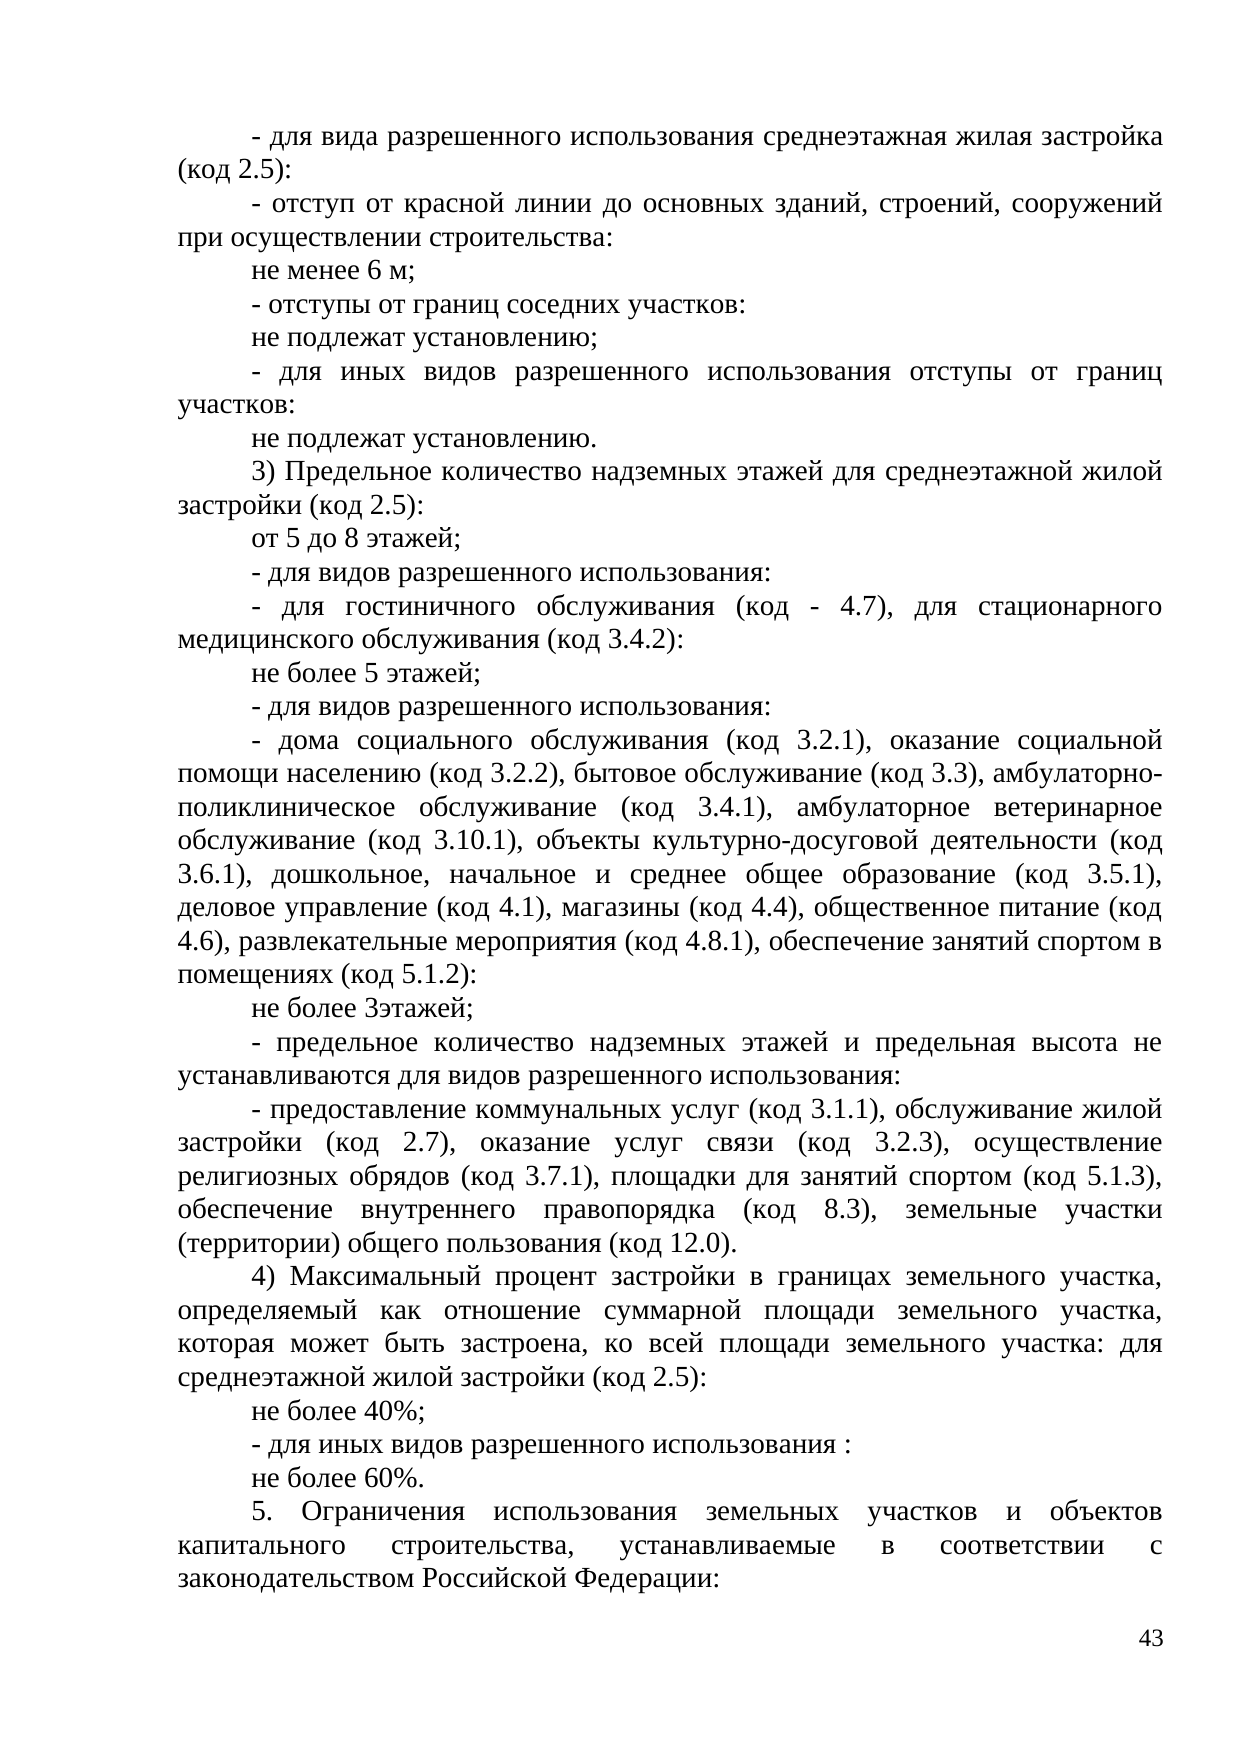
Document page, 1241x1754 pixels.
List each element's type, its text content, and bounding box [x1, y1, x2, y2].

text не более 3этажей; [177, 990, 1163, 1024]
text 4) Максимальный процент застройки в границах земельного участка, определяемый как отношение суммарной площади земельного участка, которая может быть застроена, ко всей площади земельного участка: для среднеэтажной жилой застройки (код 2.5): [177, 1258, 1163, 1393]
text - предоставление коммунальных услуг (код 3.1.1), обслуживание жилой застройки (код 2.7), оказание услуг связи (код 3.2.3), осуществление религиозных обрядов (код 3.7.1), площадки для занятий спортом (код 5.1.3), обеспечение внутреннего правопорядка (код 8.3), земельные участки (территории) общего пользования (код 12.0). [177, 1091, 1163, 1258]
text не подлежат установлению; [177, 319, 1163, 353]
text - отступы от границ соседних участков: [177, 286, 1163, 319]
text - предельное количество надземных этажей и предельная высота не устанавливаются для видов разрешенного использования: [177, 1024, 1163, 1091]
text 5. Ограничения использования земельных участков и объектов капитального строительства, устанавливаемые в соответствии с законодательством Российской Федерации: [177, 1493, 1163, 1594]
text не менее 6 м; [177, 252, 1163, 286]
text от 5 до 8 этажей; [177, 521, 1163, 554]
text - для видов разрешенного использования: [177, 554, 1163, 588]
text - для гостиничного обслуживания (код - 4.7), для стационарного медицинского обслуживания (код 3.4.2): [177, 588, 1163, 655]
text - для видов разрешенного использования: [177, 688, 1163, 722]
text 3) Предельное количество надземных этажей для среднеэтажной жилой застройки (код 2.5): [177, 453, 1163, 521]
text не более 5 этажей; [177, 655, 1163, 688]
text - отступ от красной линии до основных зданий, строений, сооружений при осуществлении строительства: [177, 185, 1163, 252]
text не более 60%. [177, 1460, 1163, 1493]
text - для иных видов разрешенного использования отступы от границ участков: [177, 353, 1163, 420]
text - дома социального обслуживания (код 3.2.1), оказание социальной помощи населению (код 3.2.2), бытовое обслуживание (код 3.3), амбулаторно-поликлиническое обслуживание (код 3.4.1), амбулаторное ветеринарное обслуживание (код 3.10.1), объекты культурно-досуговой деятельности (код 3.6.1), дошкольное, начальное и среднее общее образование (код 3.5.1), деловое управление (код 4.1), магазины (код 4.4), общественное питание (код 4.6), развлекательные мероприятия (код 4.8.1), обеспечение занятий спортом в помещениях (код 5.1.2): [177, 722, 1163, 990]
text не подлежат установлению. [177, 420, 1163, 453]
text - для иных видов разрешенного использования : [177, 1426, 1163, 1460]
text не более 40%; [177, 1393, 1163, 1426]
text - для вида разрешенного использования среднеэтажная жилая застройка (код 2.5): [177, 118, 1163, 185]
